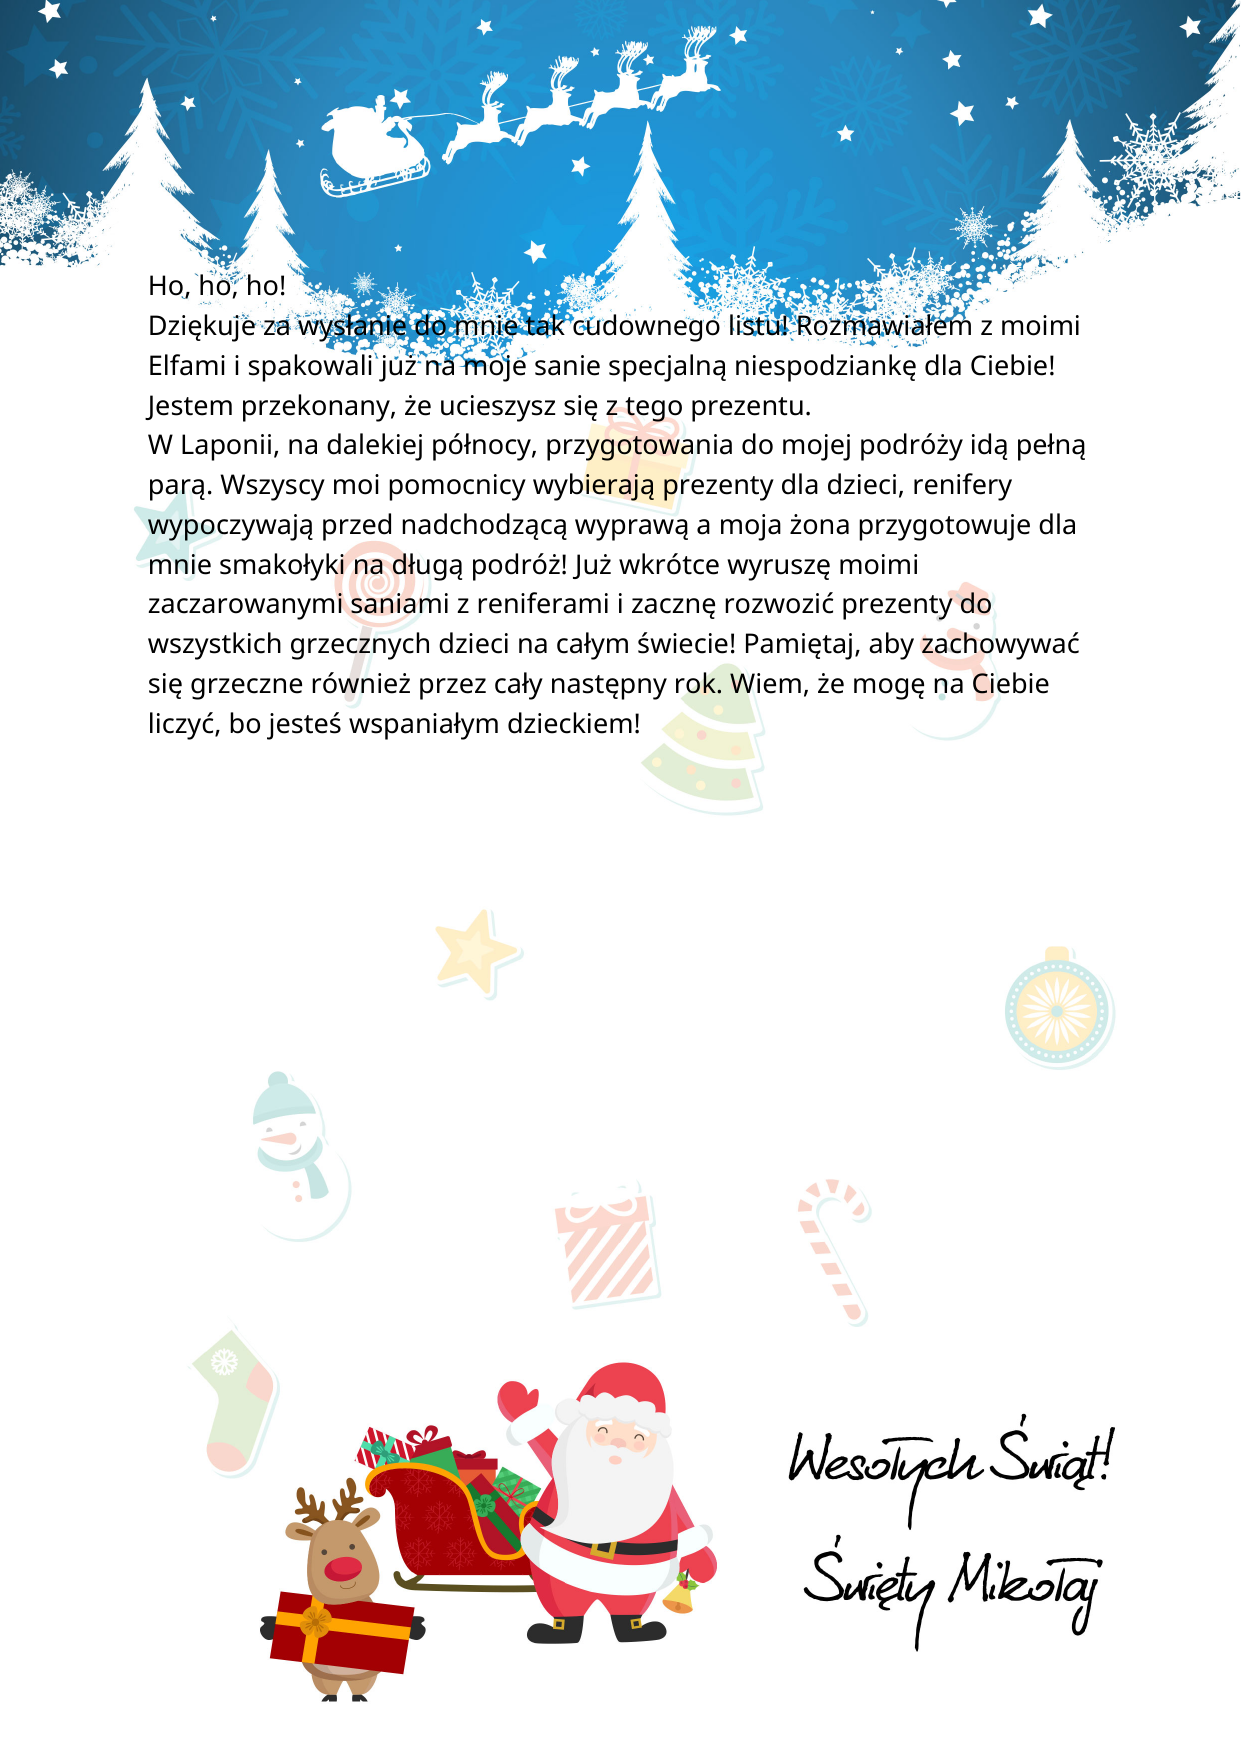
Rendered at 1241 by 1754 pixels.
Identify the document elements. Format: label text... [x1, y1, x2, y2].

text Ho, ho, ho! Dziękuje za wysłanie do mnie tak cudownego listu! Rozmawiałem z moimi Elfami i spakowali już na moje sanie specjalną niespodziankę dla Ciebie! Jestem przekonany, że ucieszysz się z tego prezentu. W Laponii, na dalekiej północy, przygotowania do mojej podróży idą pełną parą. Wszyscy moi pomocnicy wybierają prezenty dla dzieci, renifery wypoczywają przed nadchodzącą wyprawą a moja żona przygotowuje dla mnie smakołyki na długą podróż! Już wkrótce wyruszę moimi zaczarowanymi saniami z reniferami i zacznę rozwozić prezenty do wszystkich grzecznych dzieci na całym świecie! Pamiętaj, aby zachowywać się grzeczne również przez cały następny rok. Wiem, że mogę na Ciebie liczyć, bo jesteś wspaniałym dzieckiem! [148, 267, 1093, 741]
picture [0, 0, 1241, 1754]
